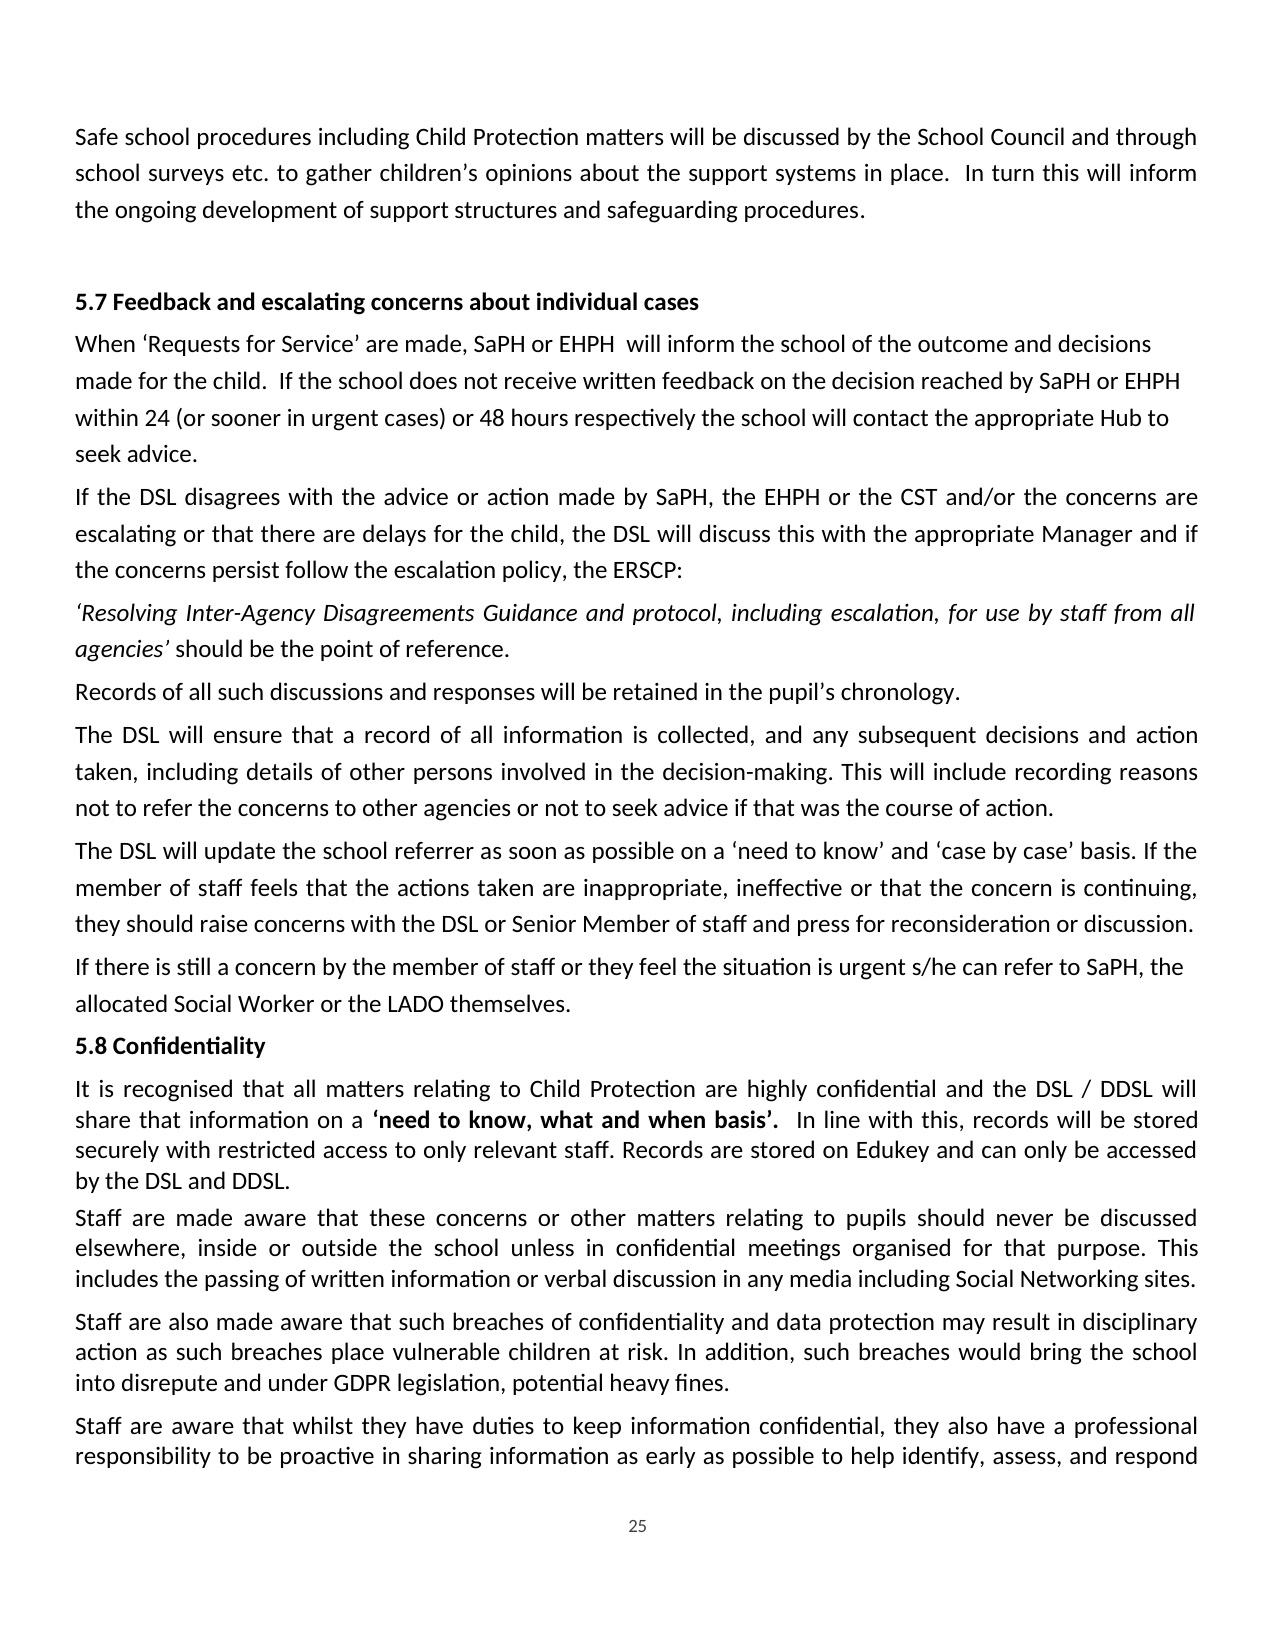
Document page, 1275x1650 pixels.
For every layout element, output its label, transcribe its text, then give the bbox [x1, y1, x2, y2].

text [75, 1410, 1200, 1471]
text Records of all such discussions and responses will be retained in the pupil’s chronology. [75, 676, 1200, 707]
text 5.7 Feedback and escalating concerns about individual cases [75, 286, 1200, 316]
text When ‘Requests for Service’ are made, SaPH or EHPH will inform the school of the outcome and decisions made for the child. If the school does not receive written feedback on the decision reached by SaPH or EHPH within 24 (or sooner in urgent cases) or 48 hours respectively the school will contact the appropriate Hub to seek advice. [75, 329, 1200, 469]
text If there is still a concern by the member of staff or they feel the situation is urgent s/he can refer to SaPH, the allocated Social Worker or the LADO themselves. [75, 951, 1200, 1018]
text 5.8 Confidentiality [75, 1031, 1200, 1061]
text The DSL will update the school referrer as soon as possible on a ‘need to know’ and ‘case by case’ basis. If the member of staff feels that the actions taken are inappropriate, ineffective or that the concern is continuing, they should raise concerns with the DSL or Senior Member of staff and press for reconsideration or discussion. [75, 835, 1200, 939]
text It is recognised that all matters relating to Child Protection are highly confidential and the DSL / DDSL will share that information on a ‘need to know, what and when basis’. In line with this, records will be stored securely with restricted access to only relevant staff. Records are stored on Edukey and can only be accessed by the DSL and DDSL. [75, 1073, 1200, 1195]
text Staff are made aware that these concerns or other matters relating to pupils should never be discussed elsewhere, inside or outside the school unless in confidential meetings organised for that purpose. This includes the passing of written information or verbal discussion in any media including Social Networking sites. [75, 1202, 1200, 1293]
text ‘Resolving Inter-Agency Disagreements Guidance and protocol, including escalation, for use by staff from all agencies’ should be the point of reference. [75, 597, 1200, 664]
text Staff are also made aware that such breaches of confidentiality and data protection may result in disciplinary action as such breaches place vulnerable children at risk. In addition, such breaches would bring the school into disrepute and under GDPR legislation, potential heavy fines. [75, 1306, 1200, 1397]
text The DSL will ensure that a record of all information is collected, and any subsequent decisions and action taken, including details of other persons involved in the decision-making. This will include recording reasons not to refer the concerns to other agencies or not to seek advice if that was the course of action. [75, 719, 1200, 823]
text If the DSL disagrees with the advice or action made by SaPH, the EHPH or the CST and/or the concerns are escalating or that there are delays for the child, the DSL will discuss this with the appropriate Manager and if the concerns persist follow the escalation policy, the ERSCP: [75, 481, 1200, 585]
text Safe school procedures including Child Protection matters will be discussed by the School Council and through school surveys etc. to gather children’s opinions about the support systems in place. In turn this will inform the ongoing development of support structures and safeguarding procedures. [75, 121, 1200, 224]
